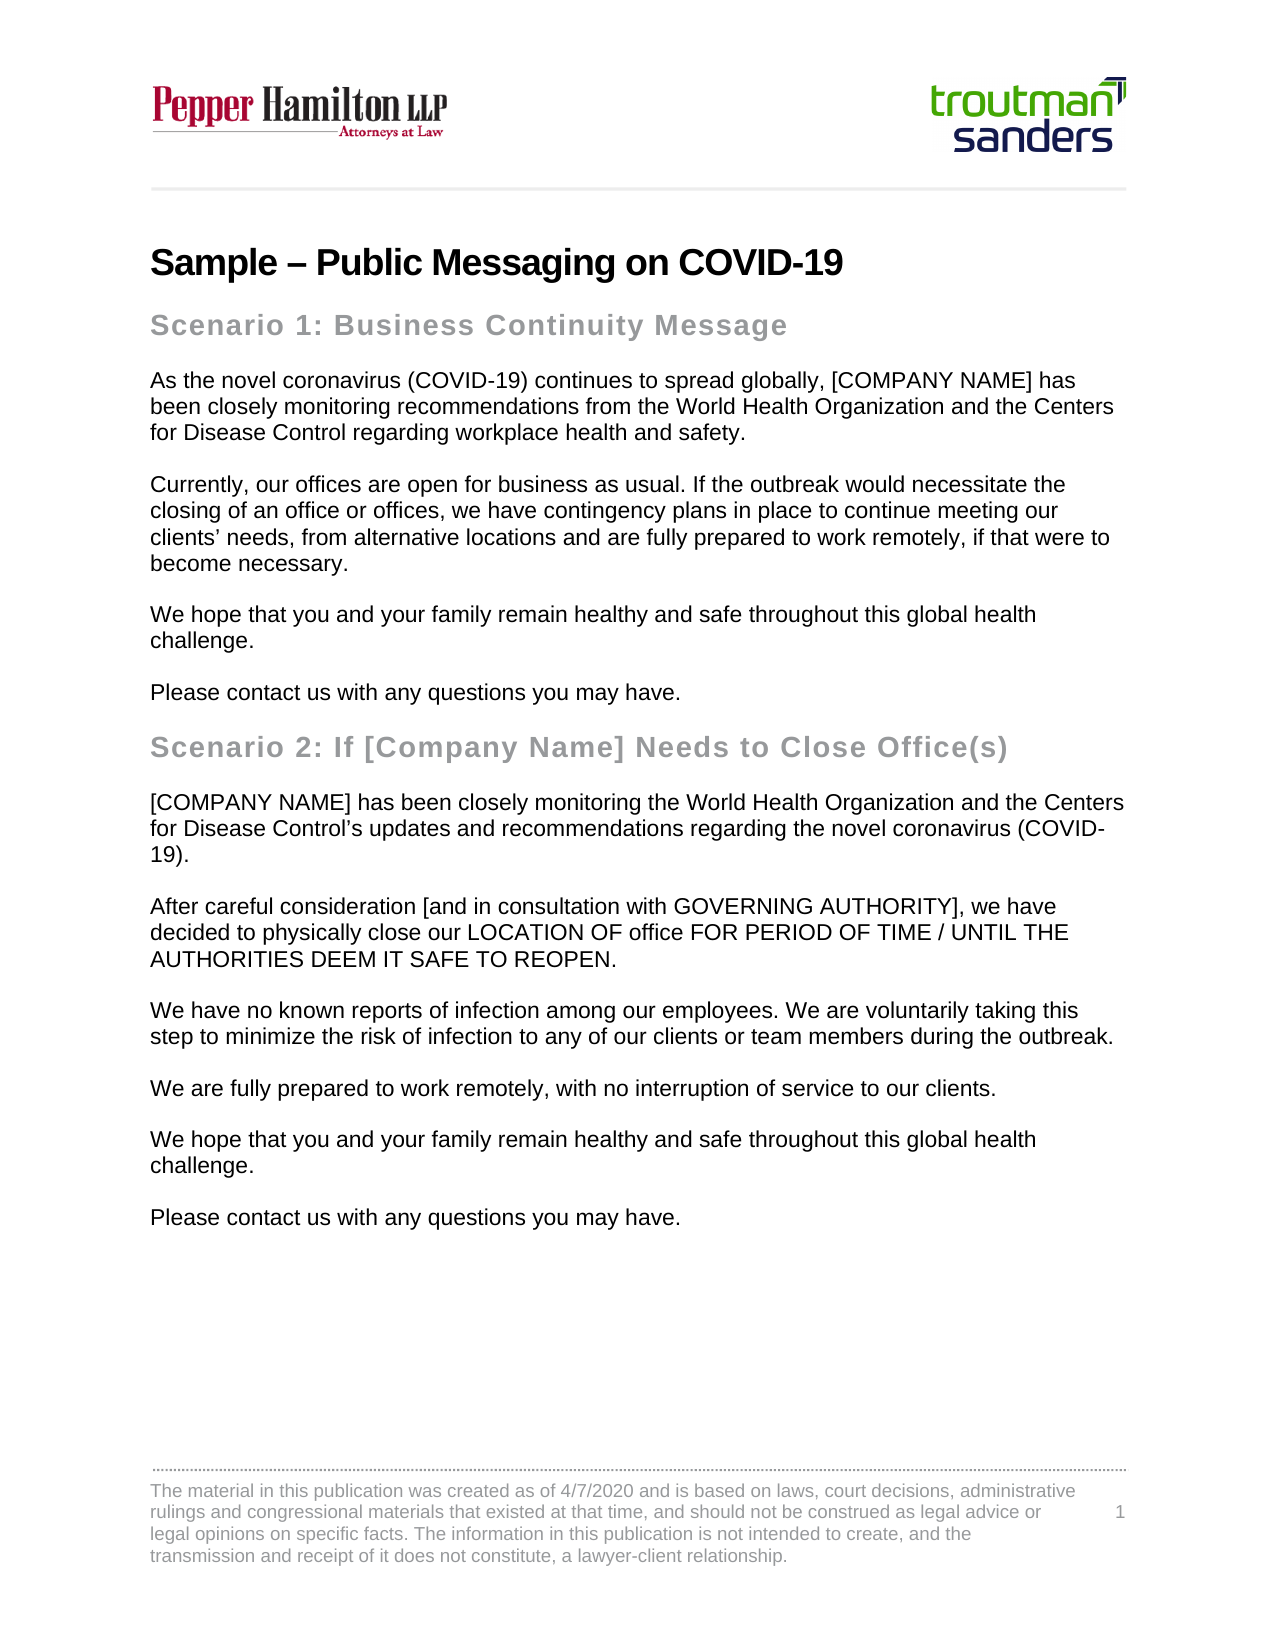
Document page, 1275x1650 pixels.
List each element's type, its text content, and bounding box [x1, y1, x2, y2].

subtitle We hope that you and your family remain healthy and safe throughout this global health challenge. [150, 601, 1125, 654]
subtitle We hope that you and your family remain healthy and safe throughout this global health challenge. [150, 1126, 1125, 1179]
subtitle As the novel coronavirus (COVID-19) continues to spread globally, [COMPANY NAME] has been closely monitoring recommendations from the World Health Organization and the Centers for Disease Control regarding workplace health and safety. [150, 367, 1125, 446]
subtitle We are fully prepared to work remotely, with no interruption of service to our clients. [150, 1074, 1125, 1101]
subtitle Scenario 1: Business Continuity Message [150, 308, 1125, 342]
subtitle Scenario 2: If [Company Name] Needs to Close Office(s) [150, 730, 1125, 764]
subtitle [COMPANY NAME] has been closely monitoring the World Health Organization and the Centers for Disease Control’s updates and recommendations regarding the novel coronavirus (COVID-19). [150, 789, 1125, 868]
subtitle After careful consideration [and in consultation with GOVERNING AUTHORITY], we have decided to physically close our LOCATION OF office FOR PERIOD OF TIME / UNTIL THE AUTHORITIES DEEM IT SAFE TO REOPEN. [150, 893, 1125, 972]
subtitle Currently, our offices are open for business as usual. If the outbreak would necessitate the closing of an office or offices, we have contingency plans in place to continue meeting our clients’ needs, from alternative locations and are fully prepared to work remotely, if that were to become necessary. [150, 471, 1125, 576]
subtitle We have no known reports of infection among our employees. We are voluntarily taking this step to minimize the risk of infection to any of our clients or team members during the outbreak. [150, 997, 1125, 1049]
title Sample – Public Messaging on COVID-19 [150, 240, 1125, 283]
picture [152, 86, 447, 140]
subtitle Please contact us with any questions you may have. [150, 679, 1125, 705]
picture [931, 77, 1127, 152]
subtitle Please contact us with any questions you may have. [150, 1204, 1125, 1230]
